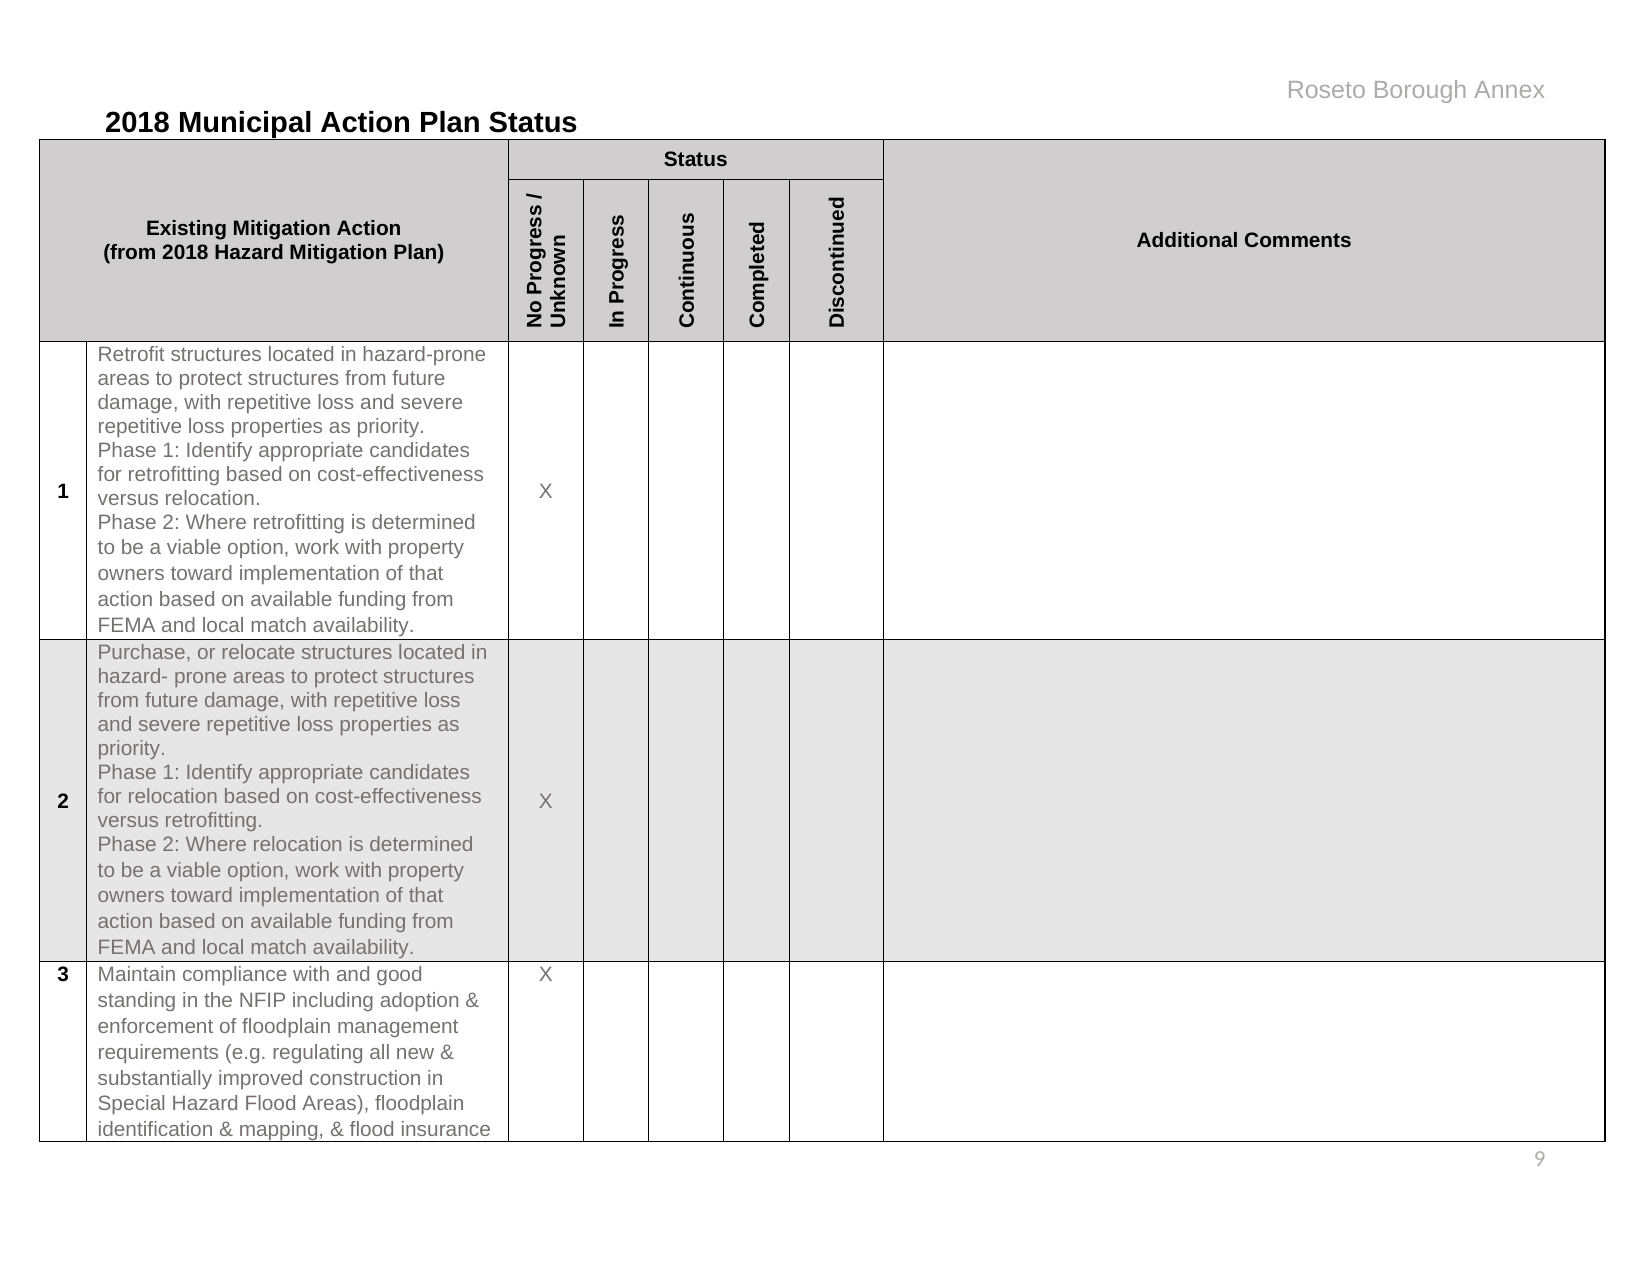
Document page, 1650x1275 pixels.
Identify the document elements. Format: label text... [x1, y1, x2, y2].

table_cell Purchase, or relocate structures located in hazard- prone areas to protect structures from future damage, with repetitive loss and severe repetitive loss properties as priority. Phase 1: Identify appropriate candidates for relocation based on cost-effectiveness versus retrofitting. Phase 2: Where relocation is determined to be a viable option, work with property owners toward implementation of that action based on available funding from FEMA and local match availability. [87, 640, 508, 961]
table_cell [87, 962, 508, 1141]
text 2018 Municipal Action Plan Status [105, 105, 1545, 138]
table_cell [790, 640, 883, 961]
table_cell [649, 640, 723, 961]
table_cell [790, 342, 883, 639]
table_cell 3 [40, 962, 86, 1141]
table_cell In Progress [584, 180, 648, 341]
table_header Additional Comments [884, 140, 1604, 341]
table_cell Retrofit structures located in hazard-prone areas to protect structures from future damage, with repetitive loss and severe repetitive loss properties as priority. Phase 1: Identify appropriate candidates for retrofitting based on cost-effectiveness versus relocation. Phase 2: Where retrofitting is determined to be a viable option, work with property owners toward implementation of that action based on available funding from FEMA and local match availability. [87, 342, 508, 639]
table_cell Continuous [649, 180, 723, 341]
table_cell [584, 342, 648, 639]
table_header Existing Mitigation Action (from 2018 Hazard Mitigation Plan) [40, 140, 508, 341]
table_cell [584, 962, 648, 1141]
table_cell [649, 962, 723, 1141]
table_cell [724, 962, 789, 1141]
table_cell [884, 342, 1604, 639]
table_cell [884, 640, 1604, 961]
table_cell [724, 342, 789, 639]
table_cell [649, 342, 723, 639]
table_cell No Progress / Unknown [509, 180, 583, 341]
table_cell X [509, 640, 583, 961]
table_cell [884, 962, 1604, 1141]
table_cell [584, 640, 648, 961]
table_cell Completed [724, 180, 789, 341]
table_cell 2 [40, 640, 86, 961]
table_header Status [509, 140, 883, 179]
table_cell X [509, 342, 583, 639]
table_cell X [509, 962, 583, 1141]
table_cell 1 [40, 342, 86, 639]
table_cell Discontinued [790, 180, 883, 341]
table_cell [790, 962, 883, 1141]
table_cell [724, 640, 789, 961]
